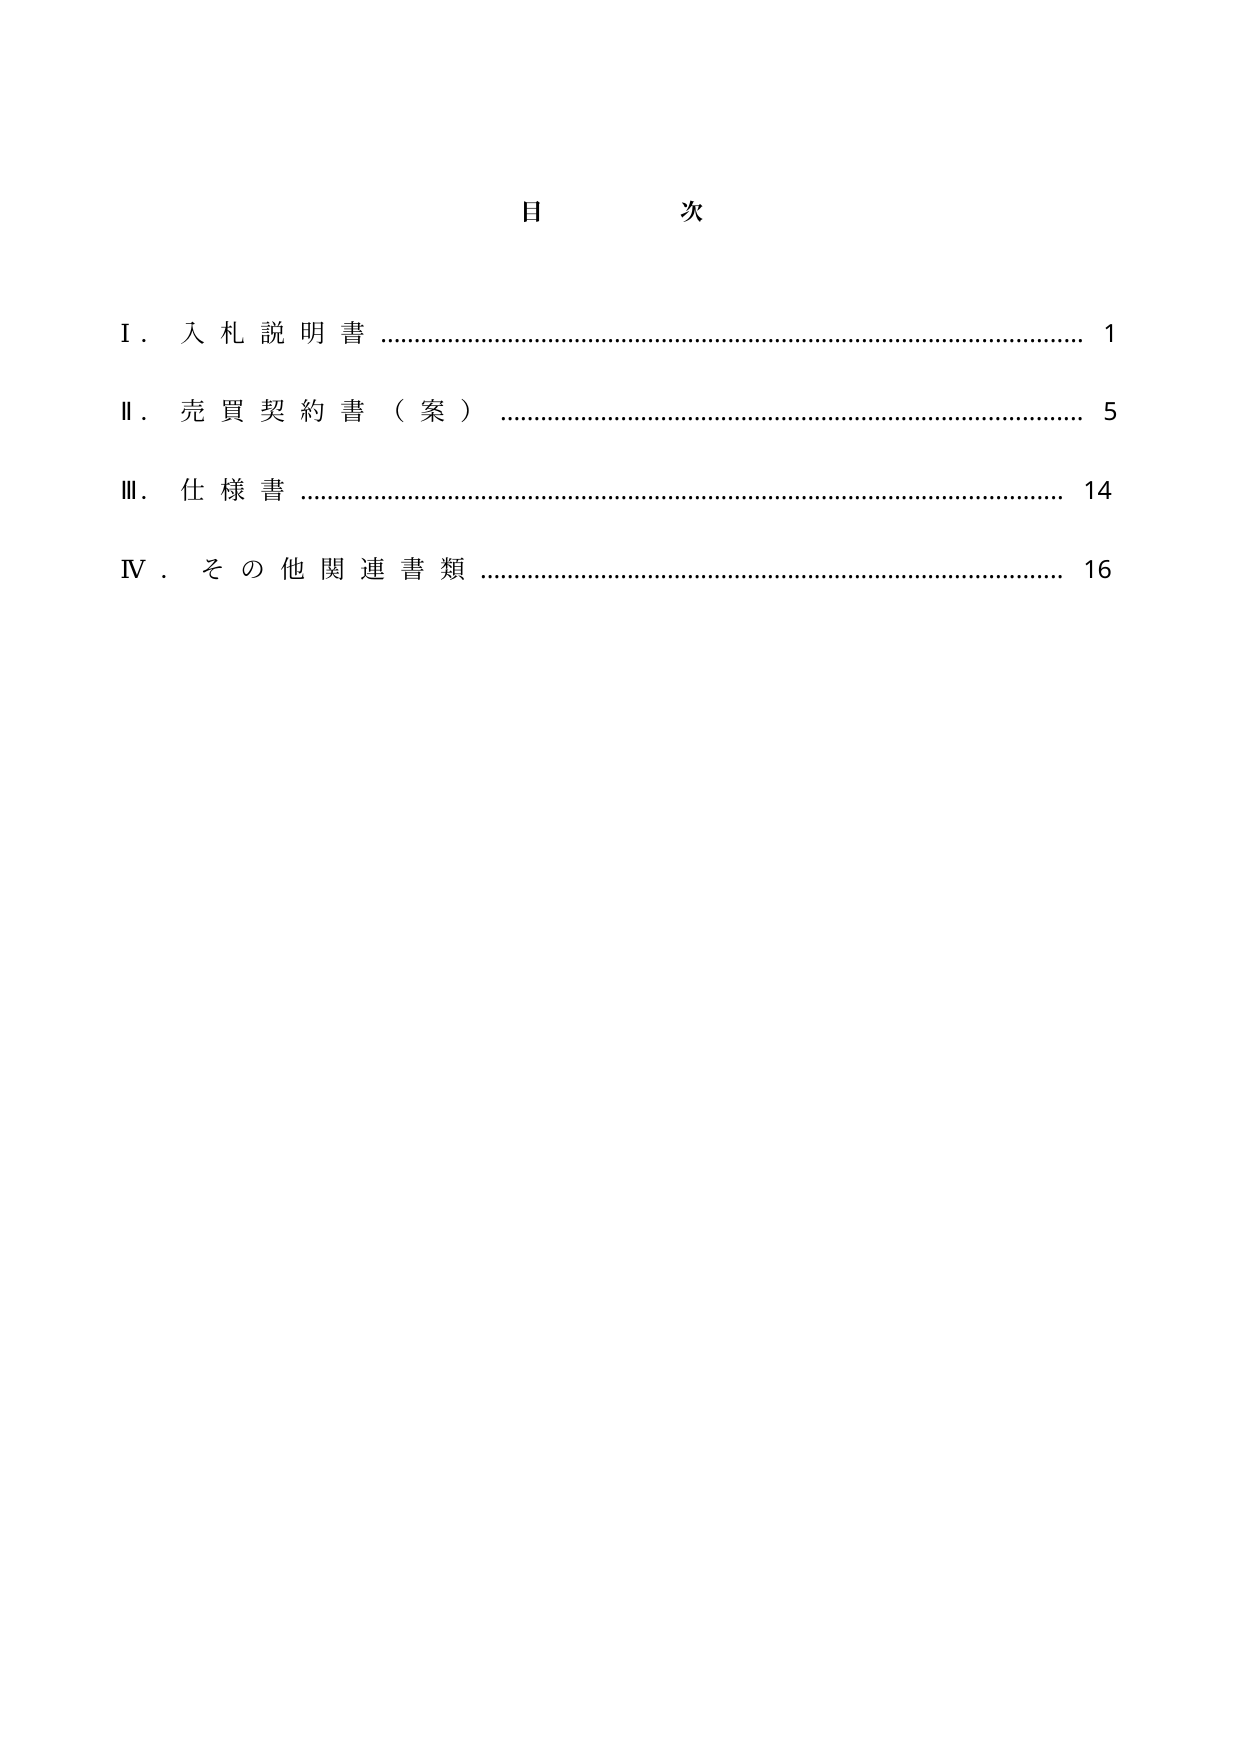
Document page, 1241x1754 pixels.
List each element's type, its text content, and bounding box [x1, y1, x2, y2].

text Ⅳ．その他関連書類 16 [120, 537, 1120, 598]
text Ⅲ．仕様書 14 [120, 458, 1120, 519]
text 目 次 [120, 180, 1120, 240]
text Ⅱ．売買契約書（案） 5 [120, 380, 1120, 440]
text Ⅰ．入札説明書 1 [120, 301, 1120, 362]
